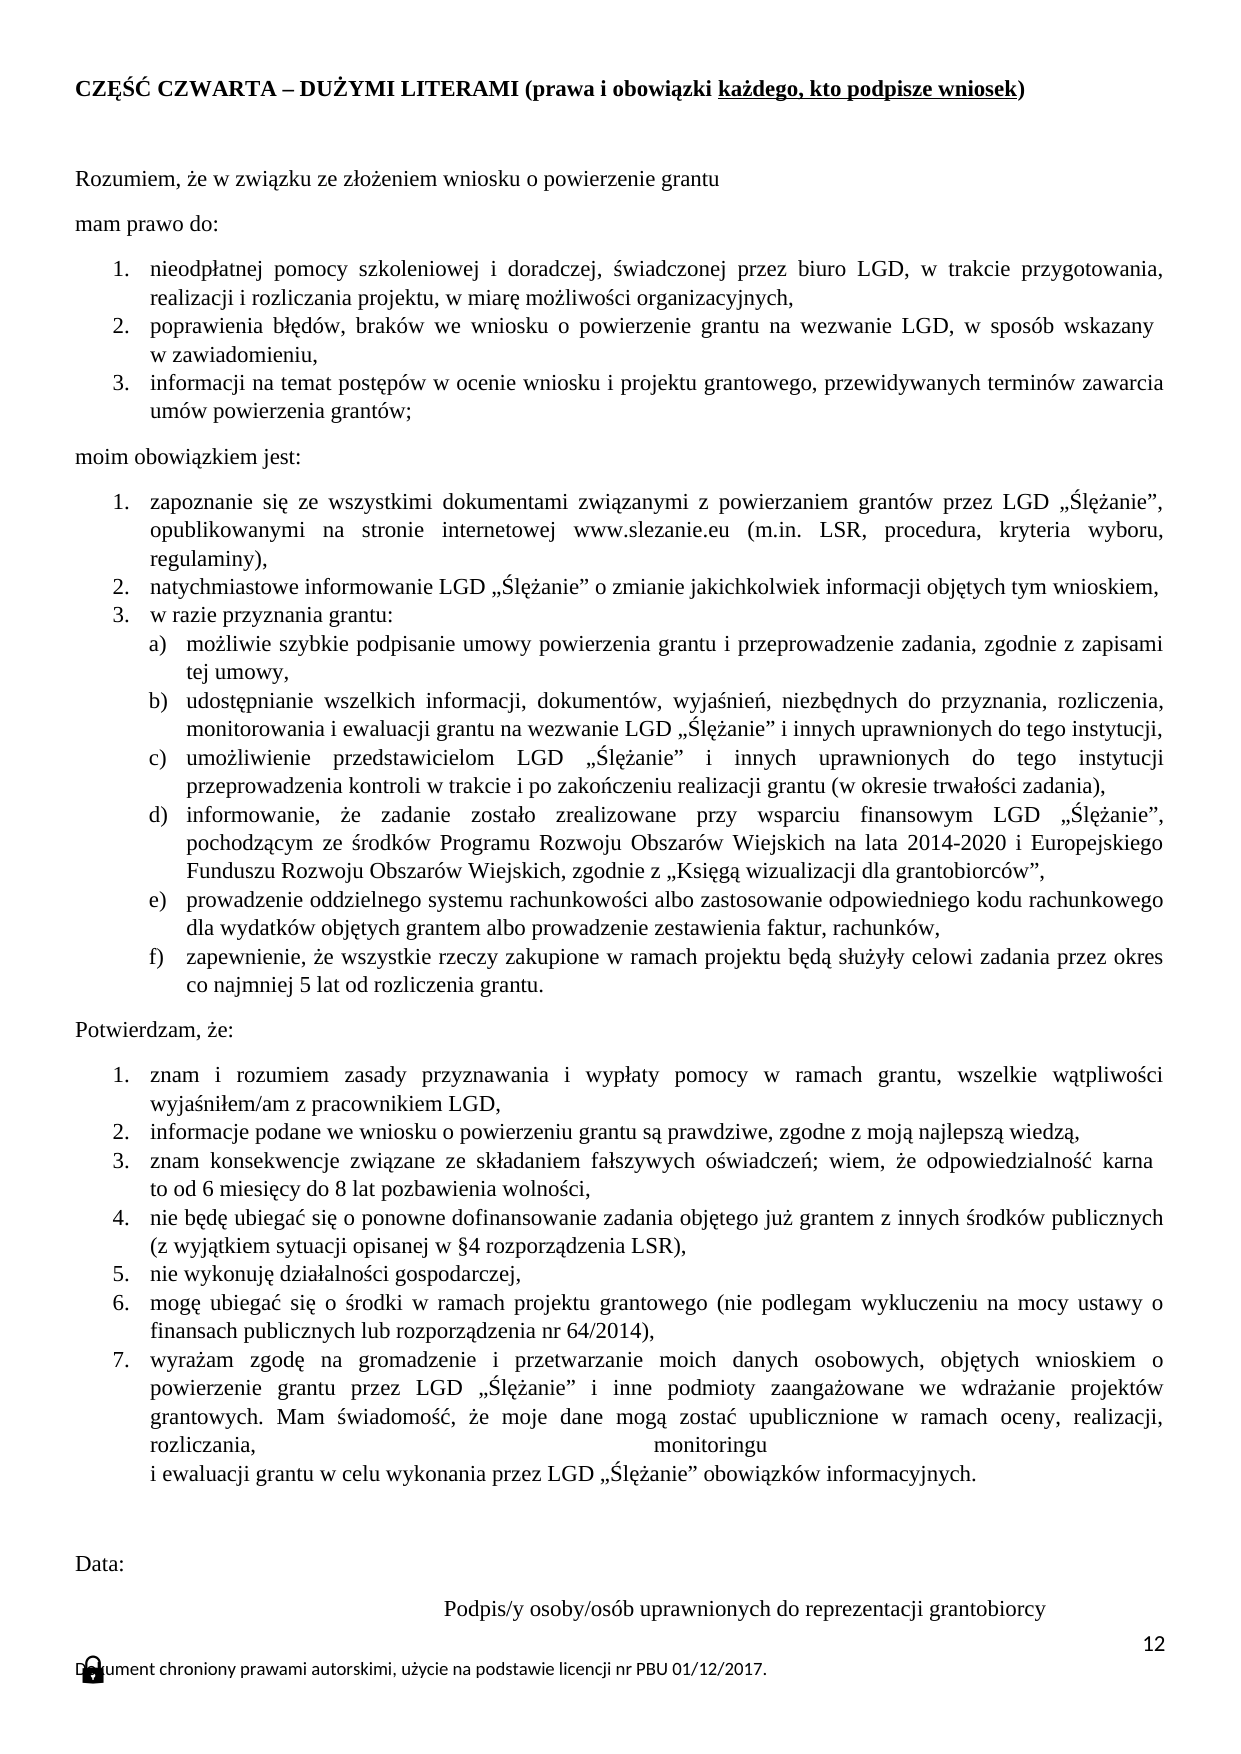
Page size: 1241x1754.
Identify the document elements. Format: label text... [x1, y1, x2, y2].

text Data: [75, 1550, 1165, 1576]
list informacje podane we wniosku o powierzeniu grantu są prawdziwe, zgodne z moją najlepszą wiedzą, [112, 1118, 1165, 1145]
text moim obowiązkiem jest: [75, 443, 1165, 469]
list znam konsekwencje związane ze składaniem fałszywych oświadczeń; wiem, że odpowiedzialność karna to od 6 miesięcy do 8 lat pozbawienia wolności, [112, 1147, 1165, 1202]
list prowadzenie oddzielnego systemu rachunkowości albo zastosowanie odpowiedniego kodu rachunkowego dla wydatków objętych grantem albo prowadzenie zestawienia faktur, rachunków, [149, 886, 1165, 941]
list natychmiastowe informowanie LGD „Ślężanie” o zmianie jakichkolwiek informacji objętych tym wnioskiem, [112, 573, 1165, 599]
list nie będę ubiegać się o ponowne dofinansowanie zadania objętego już grantem z innych środków publicznych (z wyjątkiem sytuacji opisanej w §4 rozporządzenia LSR), [112, 1204, 1165, 1258]
list udostępnianie wszelkich informacji, dokumentów, wyjaśnień, niezbędnych do przyznania, rozliczenia, monitorowania i ewaluacji grantu na wezwanie LGD „Ślężanie” i innych uprawnionych do tego instytucji, [149, 687, 1165, 742]
list informowanie, że zadanie zostało zrealizowane przy wsparciu finansowym LGD „Ślężanie”, pochodzącym ze środków Programu Rozwoju Obszarów Wiejskich na lata 2014-2020 i Europejskiego Funduszu Rozwoju Obszarów Wiejskich, zgodnie z „Księgą wizualizacji dla grantobiorców”, [149, 801, 1165, 884]
list możliwie szybkie podpisanie umowy powierzenia grantu i przeprowadzenie zadania, zgodnie z zapisami tej umowy, [149, 630, 1165, 685]
list znam i rozumiem zasady przyznawania i wypłaty pomocy w ramach grantu, wszelkie wątpliwości wyjaśniłem/am z pracownikiem LGD, [112, 1061, 1165, 1116]
list informacji na temat postępów w ocenie wniosku i projektu grantowego, przewidywanych terminów zawarcia umów powierzenia grantów; [112, 369, 1165, 424]
text CZĘŚĆ CZWARTA – DUŻYMI LITERAMI (prawa i obowiązki każdego, kto podpisze wniosek) [75, 75, 1165, 101]
list poprawienia błędów, braków we wniosku o powierzenie grantu na wezwanie LGD, w sposób wskazany w zawiadomieniu, [112, 312, 1165, 367]
list zapoznanie się ze wszystkimi dokumentami związanymi z powierzaniem grantów przez LGD „Ślężanie”, opublikowanymi na stronie internetowej www.slezanie.eu (m.in. LSR, procedura, kryteria wyboru, regulaminy), [112, 488, 1165, 571]
list zapewnienie, że wszystkie rzeczy zakupione w ramach projektu będą służyły celowi zadania przez okres co najmniej 5 lat od rozliczenia grantu. [149, 943, 1165, 998]
list nieodpłatnej pomocy szkoleniowej i doradczej, świadczonej przez biuro LGD, w trakcie przygotowania, realizacji i rozliczania projektu, w miarę możliwości organizacyjnych, [112, 255, 1165, 310]
list wyrażam zgodę na gromadzenie i przetwarzanie moich danych osobowych, objętych wnioskiem o powierzenie grantu przez LGD „Ślężanie” i inne podmioty zaangażowane we wdrażanie projektów grantowych. Mam świadomość, że moje dane mogą zostać upublicznione w ramach oceny, realizacji, rozliczania, monitoringu i ewaluacji grantu w celu wykonania przez LGD „Ślężanie” obowiązków informacyjnych. [112, 1346, 1165, 1486]
text Podpis/y osoby/osób uprawnionych do reprezentacji grantobiorcy [75, 1595, 1165, 1621]
text Rozumiem, że w związku ze złożeniem wniosku o powierzenie grantu [75, 165, 1165, 192]
list mogę ubiegać się o środki w ramach projektu grantowego (nie podlegam wykluczeniu na mocy ustawy o finansach publicznych lub rozporządzenia nr 64/2014), [112, 1289, 1165, 1344]
list w razie przyznania grantu: [112, 602, 1165, 628]
picture [75, 1651, 111, 1688]
list umożliwienie przedstawicielom LGD „Ślężanie” i innych uprawnionych do tego instytucji przeprowadzenia kontroli w trakcie i po zakończeniu realizacji grantu (w okresie trwałości zadania), [149, 744, 1165, 798]
text Potwierdzam, że: [75, 1016, 1165, 1043]
list nie wykonuję działalności gospodarczej, [112, 1261, 1165, 1287]
text mam prawo do: [75, 210, 1165, 237]
